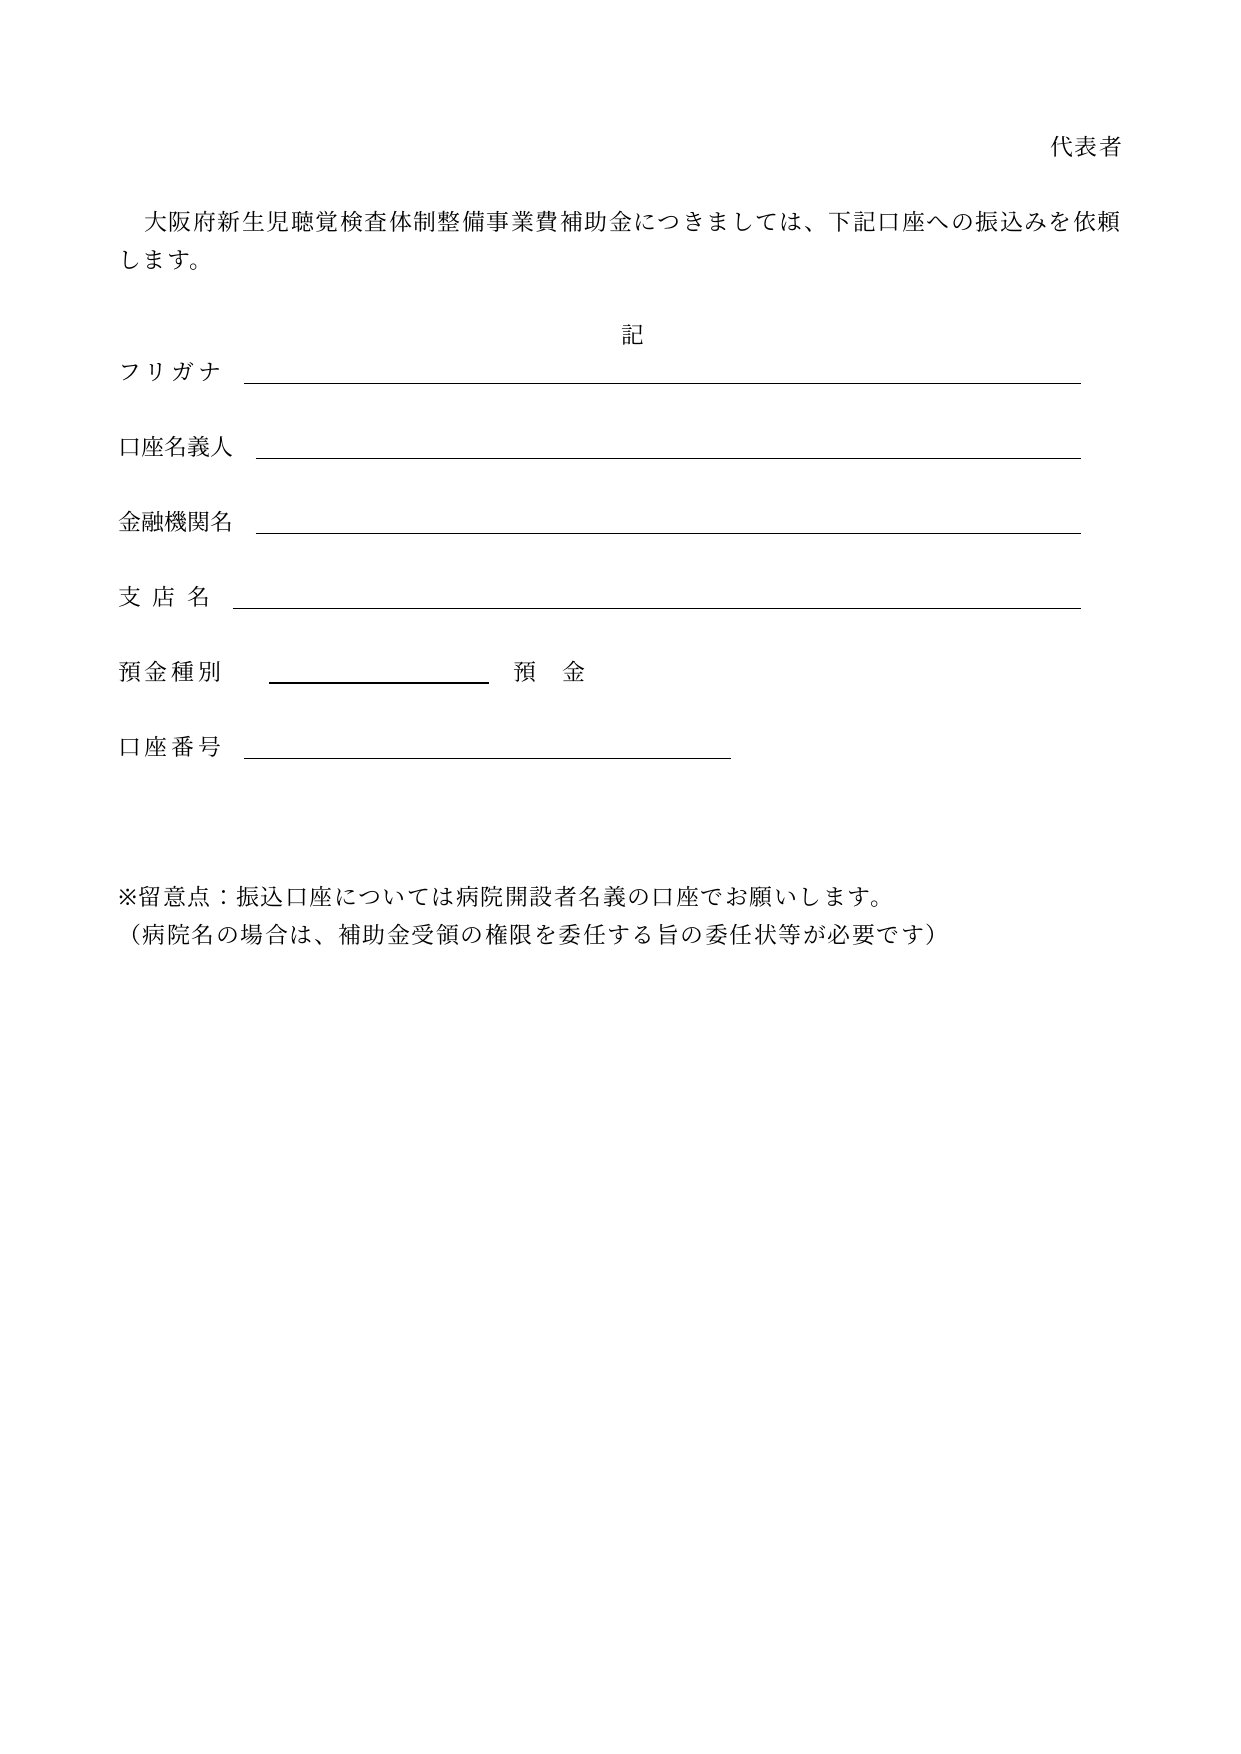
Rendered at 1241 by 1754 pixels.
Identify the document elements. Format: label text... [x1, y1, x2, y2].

text 支店名 [118, 577, 1122, 614]
text （病院名の場合は、補助金受領の権限を委任する旨の委任状等が必要です） [118, 914, 1122, 952]
text 預金種別 預 金 [118, 652, 1122, 689]
text ※留意点：振込口座については病院開設者名義の口座でお願いします。 [118, 877, 1122, 914]
text 大阪府新生児聴覚検査体制整備事業費補助金につきましては、下記口座への振込みを依頼します。 [118, 202, 1122, 277]
text 金融機関名 [118, 502, 1122, 539]
text フリガナ [118, 352, 1122, 389]
text 代表者 [118, 127, 1122, 164]
text 口座番号 [118, 727, 1122, 764]
text 口座名義人 [118, 427, 1122, 464]
text 記 [118, 314, 1122, 352]
